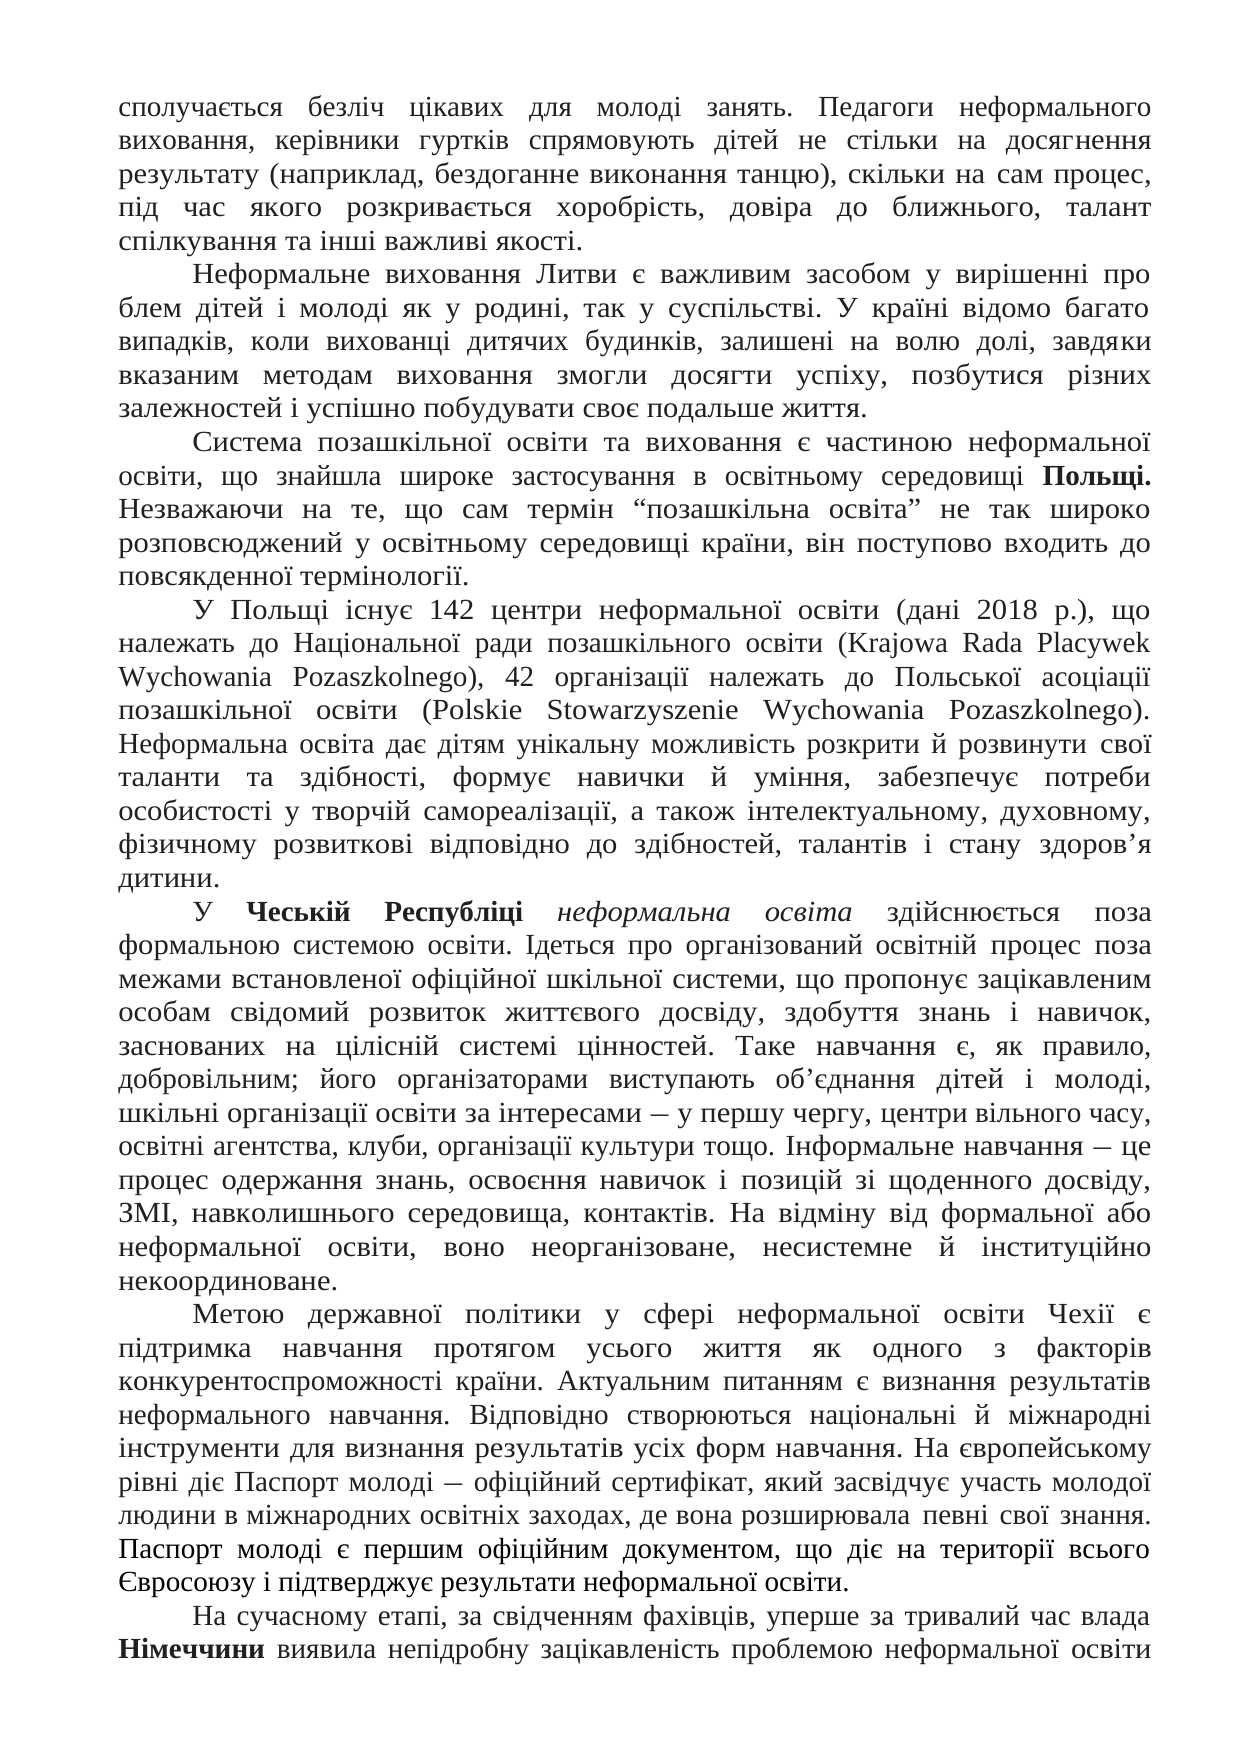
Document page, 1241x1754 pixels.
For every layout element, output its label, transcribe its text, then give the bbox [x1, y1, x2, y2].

text Система позашкільної освіти та виховання є частиною неформальної освіти, що знайшла широке застосування в освітньому середовищі Польщі. Незважаючи на те, що сам термін “позашкільна освіта” не так широко розповсюджений у освітньому середовищі країни, він поступово входить до повсякденної термінології. [118, 424, 1152, 592]
text Метою державної політики у сфері неформальної освіти Чехії є підтримка навчання протягом усього життя як одного з факторів конкурентоспроможності країни. Актуальним питанням є визнання результатів неформального навчання. Відповідно створюються національні й міжнародні інструменти для визнання результатів усіх форм навчання. На європейському рівні діє Паспорт молоді – офіційний сертифікат, який засвідчує участь молодої людини в міжнародних освітніх заходах, де вона розширювала певні свої знання. Паспорт молоді є першим офіційним документом, що діє на території всього Євросоюзу і підтверджує результати неформальної освіти. [118, 1296, 1152, 1598]
text У Польщі існує 142 центри неформальної освіти (дані 2018 р.), що належать до Національної ради позашкільного освіти (Krajowa Rada Placуwek Wychowania Pozaszkolnego), 42 організації належать до Польської асоціації позашкільної освіти (Polskie Stowarzyszenie Wychowania Pozaszkolnego). Неформальна освіта дає дітям унікальну можливість розкрити й розвинути свої таланти та здібності, формує навички й уміння, забезпечує потреби особистості у творчій самореалізації, а також інтелектуальному, духовному, фізичному розвиткові відповідно до здібностей, талантів і стану здоров’я дитини. [118, 592, 1152, 894]
text Неформальне виховання Литви є важливим засобом у вирішенні про блем дітей і молоді як у родині, так у суспільстві. У країні відомо багато випадків, коли вихованці дитячих будинків, залишені на волю долі, завдяки вказаним методам виховання змогли досягти успіху, позбутися різних залежностей і успішно побудувати своє подальше життя. [118, 256, 1152, 424]
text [118, 89, 1152, 256]
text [118, 1598, 1152, 1665]
text У Чеській Республіці неформальна освіта здійснюється поза формальною системою освіти. Ідеться про організований освітній процес поза межами встановленої офіційної шкільної системи, що пропонує зацікавленим особам свідомий розвиток життєвого досвіду, здобуття знань і навичок, заснованих на цілісній системі цінностей. Таке навчання є, як правило, добровільним; його організаторами виступають об’єднання дітей і молоді, шкільні організації освіти за інтересами – у першу чергу, центри вільного часу, освітні агентства, клуби, організації культури тощо. Інформальне навчання – це процес одержання знань, освоєння навичок і позицій зі щоденного досвіду, ЗМІ, навколишнього середовища, контактів. На відміну від формальної або неформальної освіти, воно неорганізоване, несистемне й інституційно некоординоване. [118, 894, 1152, 1296]
